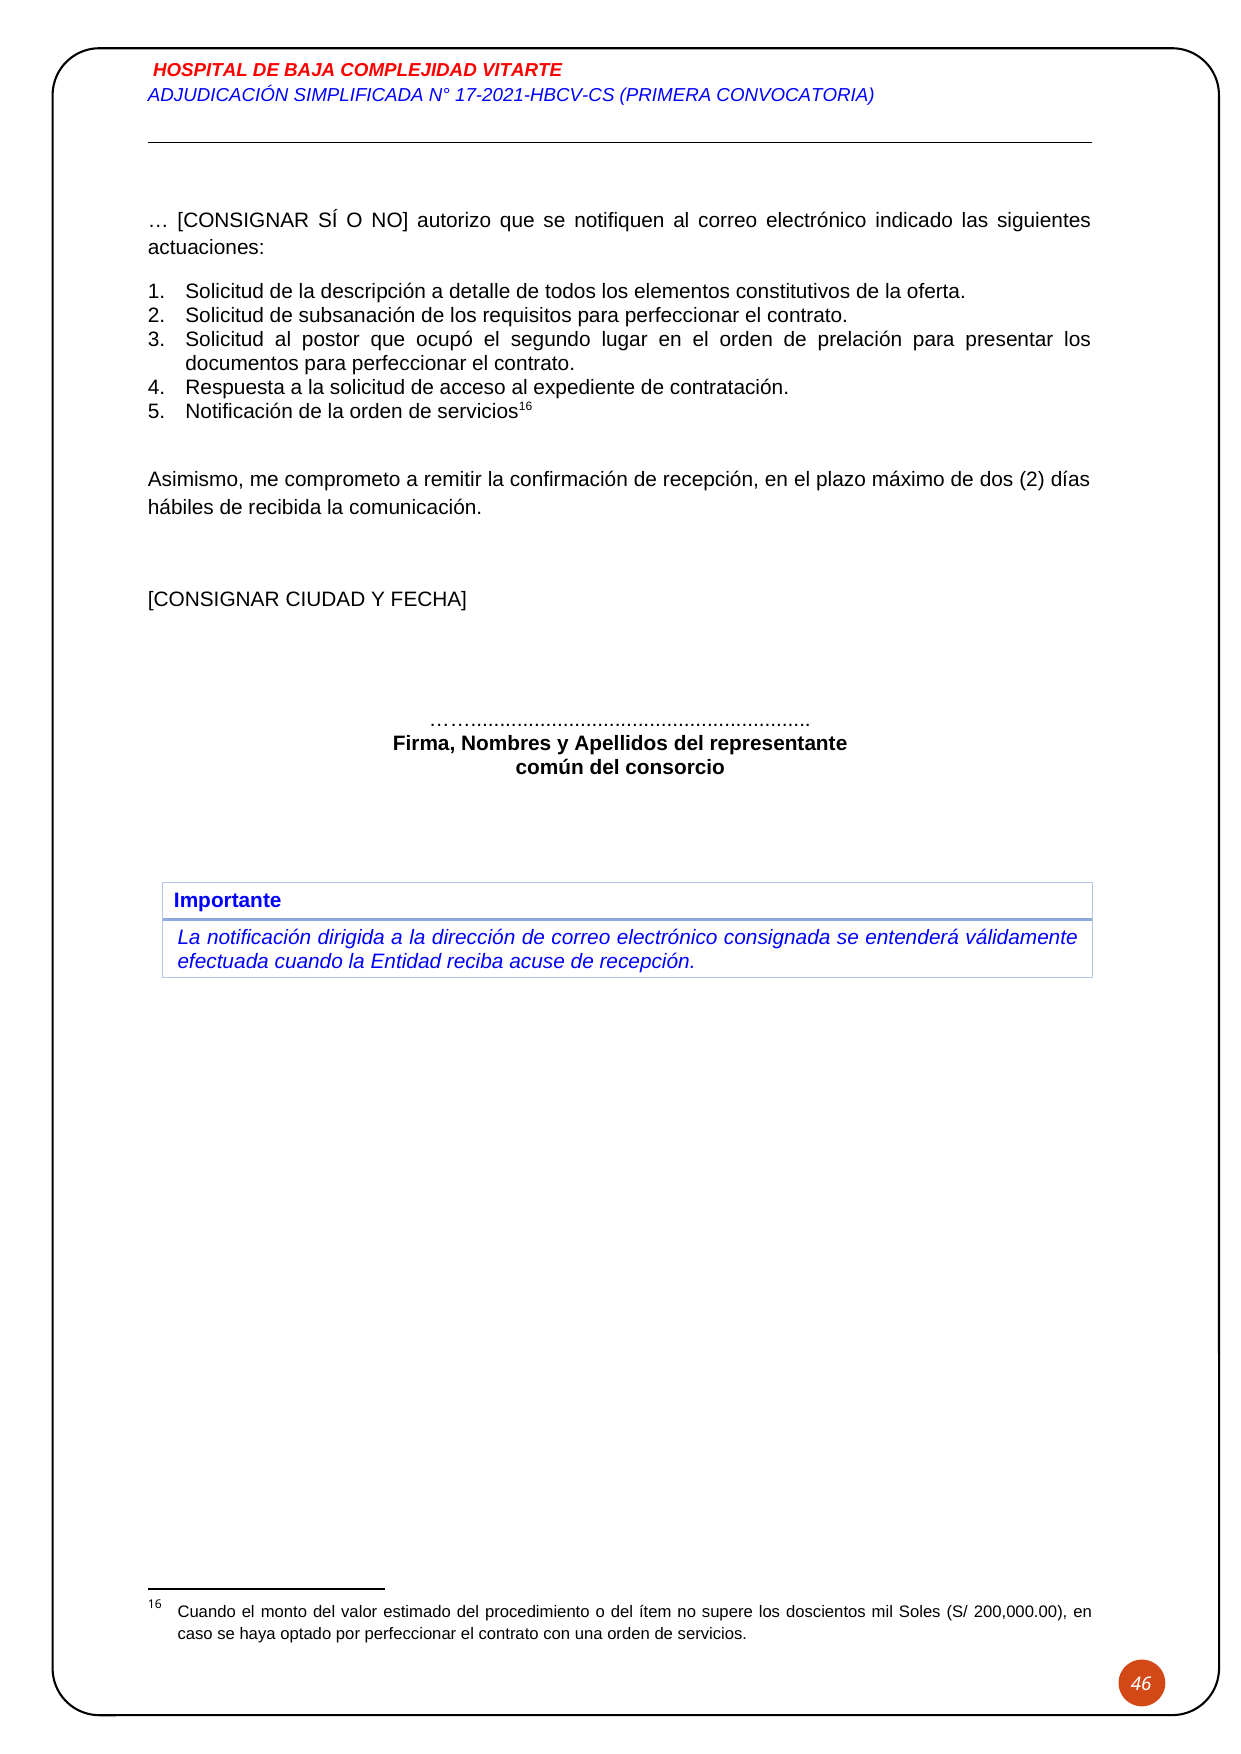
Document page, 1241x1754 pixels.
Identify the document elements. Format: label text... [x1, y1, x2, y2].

list Respuesta a la solicitud de acceso al expediente de contratación. [148, 375, 1092, 399]
list Solicitud de subsanación de los requisitos para perfeccionar el contrato. [148, 303, 1092, 327]
list Solicitud de la descripción a detalle de todos los elementos constitutivos de la oferta. [148, 279, 1092, 303]
table_cell La notificación dirigida a la dirección de correo electrónico consignada se entenderá válidamente efectuada cuando la Entidad reciba acuse de recepción. [163, 921, 1092, 977]
text … [CONSIGNAR SÍ O NO] autorizo que se notifiquen al correo electrónico indicado las siguientes actuaciones: [148, 208, 1092, 259]
list Solicitud al postor que ocupó el segundo lugar en el orden de prelación para presentar los documentos para perfeccionar el contrato. [148, 327, 1092, 375]
list Notificación de la orden de servicios [148, 399, 1092, 423]
table_header Importante [163, 883, 1092, 918]
table_header ……........................................................... Firma, Nombres y Apellidos del representante común del consorcio [380, 683, 860, 802]
text [CONSIGNAR CIUDAD Y FECHA] [148, 587, 1092, 611]
text Asimismo, me comprometo a remitir la confirmación de recepción, en el plazo máximo de dos (2) días hábiles de recibida la comunicación. [148, 467, 1092, 519]
